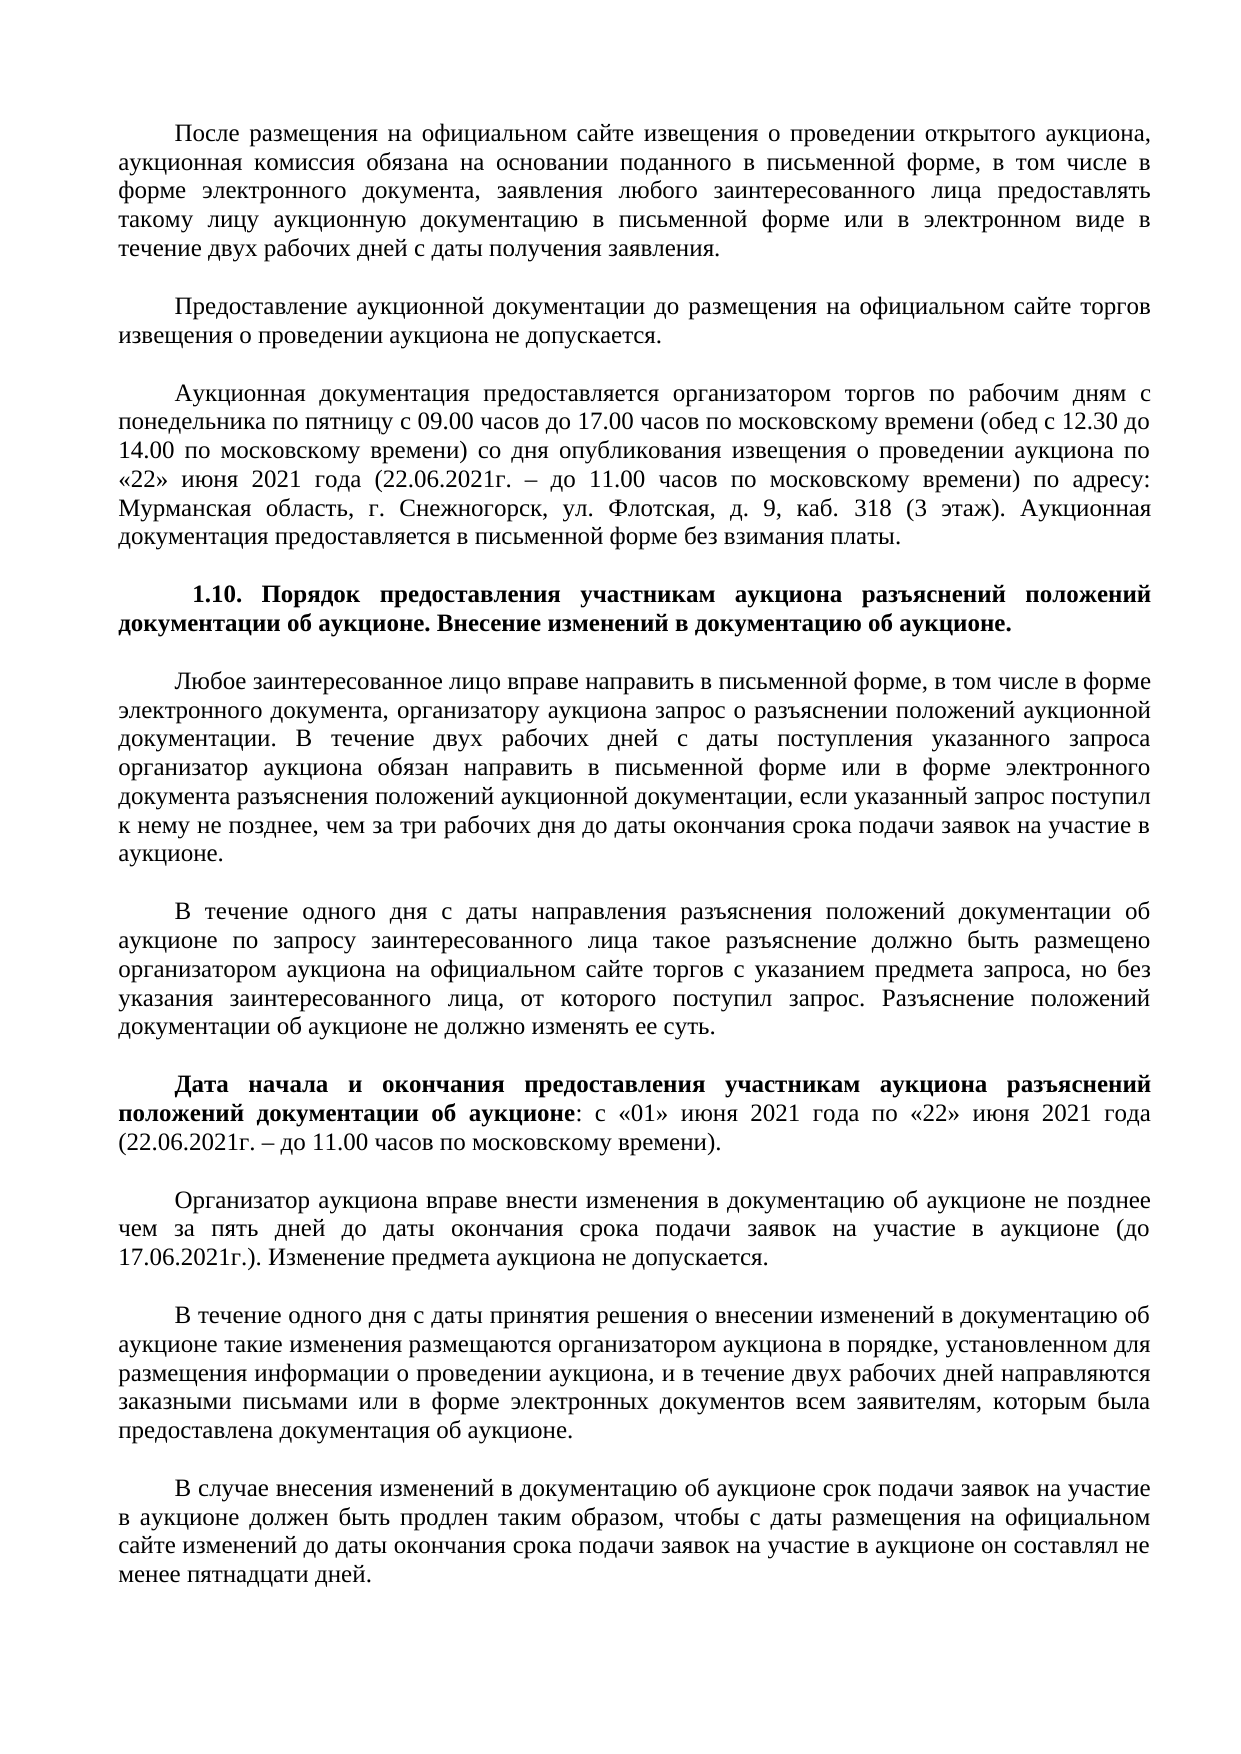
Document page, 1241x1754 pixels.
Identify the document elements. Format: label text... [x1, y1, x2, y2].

text В случае внесения изменений в документацию об аукционе срок подачи заявок на участие в аукционе должен быть продлен таким образом, чтобы с даты размещения на официальном сайте изменений до даты окончания срока подачи заявок на участие в аукционе он составлял не менее пятнадцати дней. [118, 1473, 1152, 1588]
text Дата начала и окончания предоставления участникам аукциона разъяснений положений документации об аукционе: с «01» июня 2021 года по «22» июня 2021 года (22.06.2021г. – до 11.00 часов по московскому времени). [118, 1069, 1152, 1156]
text В течение одного дня с даты принятия решения о внесении изменений в документацию об аукционе такие изменения размещаются организатором аукциона в порядке, установленном для размещения информации о проведении аукциона, и в течение двух рабочих дней направляются заказными письмами или в форме электронных документов всем заявителям, которым была предоставлена документация об аукционе. [118, 1300, 1152, 1444]
text Любое заинтересованное лицо вправе направить в письменной форме, в том числе в форме электронного документа, организатору аукциона запрос о разъяснении положений аукционной документации. В течение двух рабочих дней с даты поступления указанного запроса организатор аукциона обязан направить в письменной форме или в форме электронного документа разъяснения положений аукционной документации, если указанный запрос поступил к нему не позднее, чем за три рабочих дня до даты окончания срока подачи заявок на участие в аукционе. [118, 666, 1152, 867]
text Организатор аукциона вправе внести изменения в документацию об аукционе не позднее чем за пять дней до даты окончания срока подачи заявок на участие в аукционе (до 17.06.2021г.). Изменение предмета аукциона не допускается. [118, 1185, 1152, 1271]
text Предоставление аукционной документации до размещения на официальном сайте торгов извещения о проведении аукциона не допускается. [118, 291, 1152, 348]
text 1.10. Порядок предоставления участникам аукциона разъяснений положений документации об аукционе. Внесение изменений в документацию об аукционе. [118, 579, 1152, 637]
text После размещения на официальном сайте извещения о проведении открытого аукциона, аукционная комиссия обязана на основании поданного в письменной форме, в том числе в форме электронного документа, заявления любого заинтересованного лица предоставлять такому лицу аукционную документацию в письменной форме или в электронном виде в течение двух рабочих дней с даты получения заявления. [118, 118, 1152, 262]
text В течение одного дня с даты направления разъяснения положений документации об аукционе по запросу заинтересованного лица такое разъяснение должно быть размещено организатором аукциона на официальном сайте торгов с указанием предмета запроса, но без указания заинтересованного лица, от которого поступил запрос. Разъяснение положений документации об аукционе не должно изменять ее суть. [118, 896, 1152, 1040]
text Аукционная документация предоставляется организатором торгов по рабочим дням с понедельника по пятницу с 09.00 часов до 17.00 часов по московскому времени (обед с 12.30 до 14.00 по московскому времени) со дня опубликования извещения о проведении аукциона по «22» июня 2021 года (22.06.2021г. – до 11.00 часов по московскому времени) по адресу: Мурманская область, г. Снежногорск, ул. Флотская, д. 9, каб. 318 (3 этаж). Аукционная документация предоставляется в письменной форме без взимания платы. [118, 378, 1152, 550]
